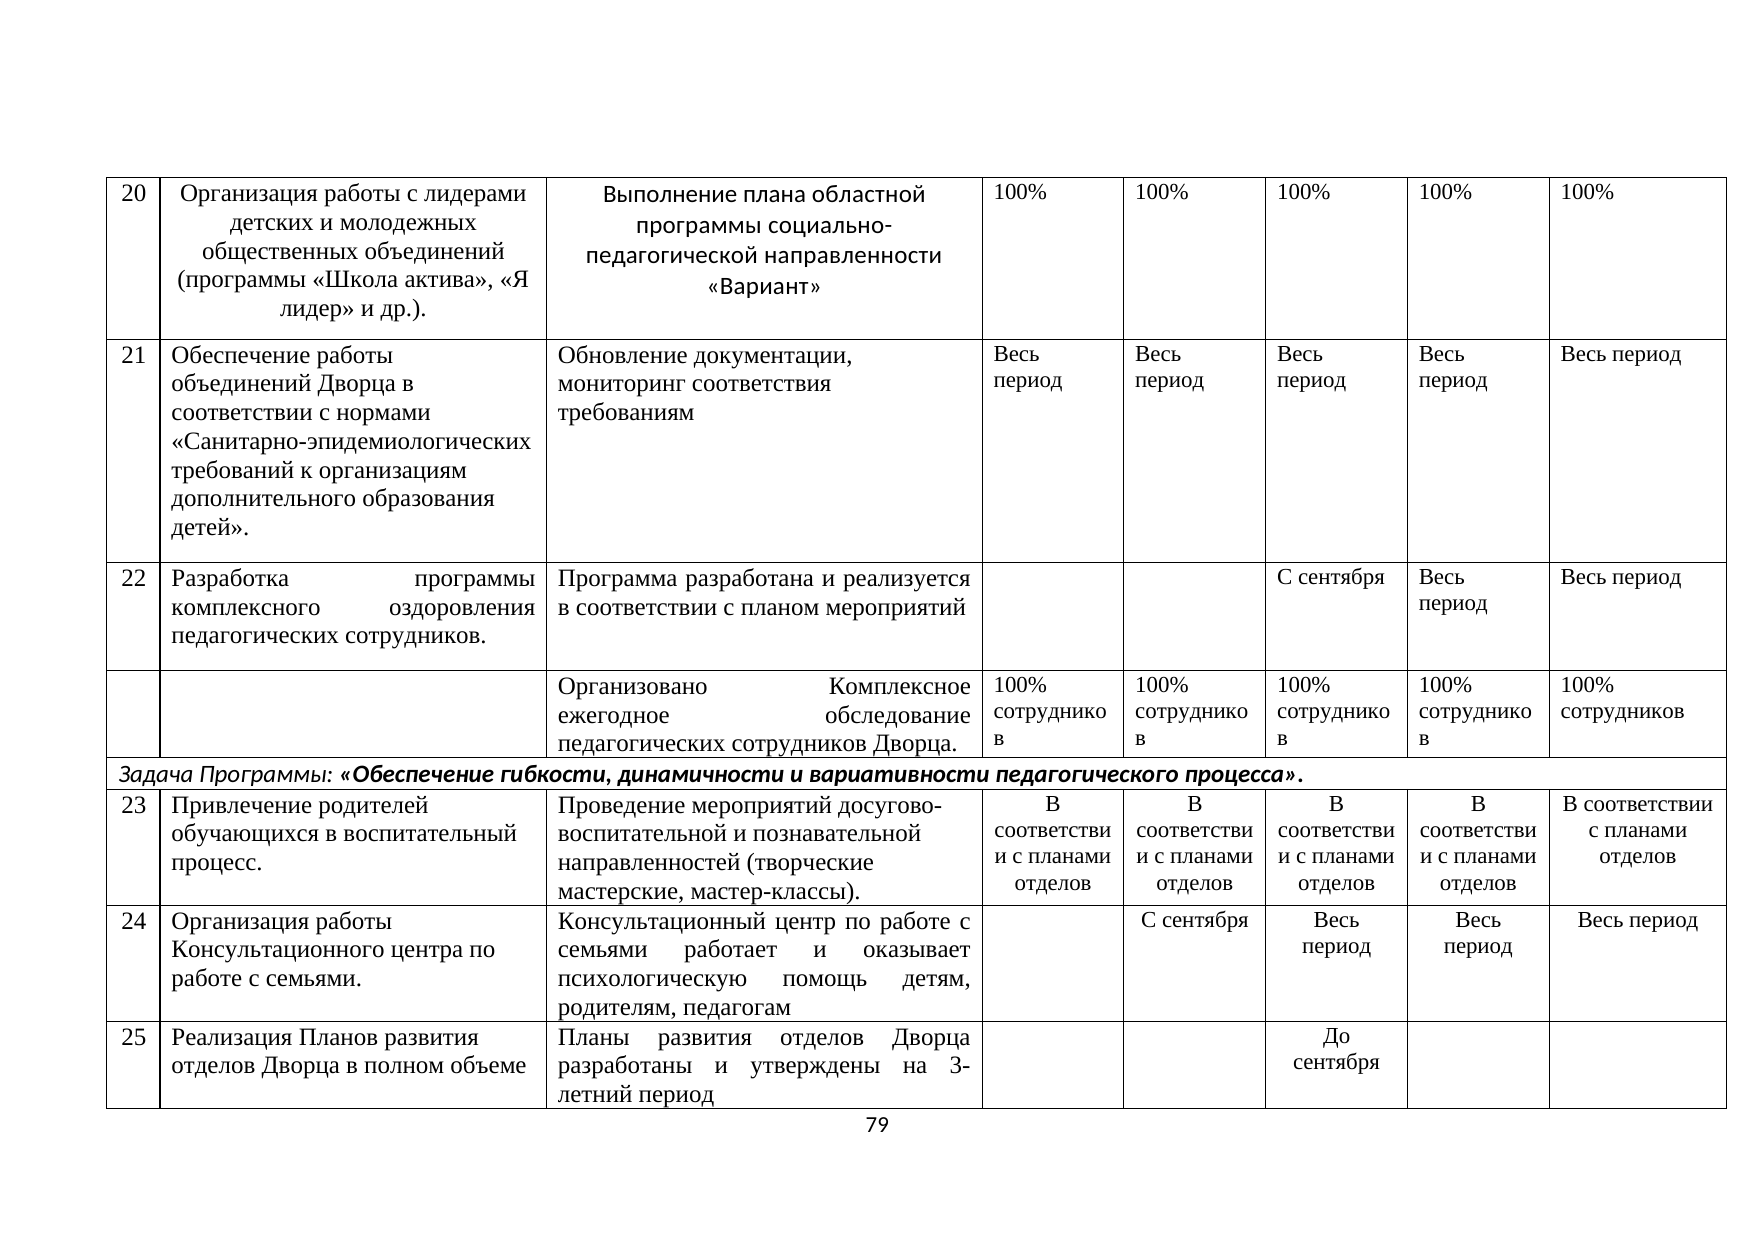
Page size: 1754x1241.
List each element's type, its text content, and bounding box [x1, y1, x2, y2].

table_cell [107, 671, 159, 757]
table_cell [1124, 563, 1265, 670]
table_cell Организовано Комплексное ежегодное обследование педагогических сотрудников Дворца. [547, 671, 982, 757]
table_cell 100% сотрудников [1124, 671, 1265, 757]
table_cell 20 [107, 178, 159, 339]
table_cell В соответствии с планами отделов [1266, 790, 1407, 905]
table_cell [1408, 1022, 1549, 1108]
table_cell Программа разработана и реализуется в соответствии с планом мероприятий [547, 563, 982, 670]
table_cell Весь период [1408, 906, 1549, 1021]
table_cell В соответствии с планами отделов [1550, 790, 1726, 905]
table_cell Весь период [1124, 340, 1265, 562]
table_cell [983, 906, 1123, 1021]
table_cell Обеспечение работы объединений Дворца в соответствии с нормами «Санитарно-эпидемиологических требований к организациям дополнительного образования детей». [161, 340, 546, 562]
table_cell 23 [107, 790, 159, 905]
table_cell В соответствии с планами отделов [1124, 790, 1265, 905]
table_cell С сентября [1266, 563, 1407, 670]
table_cell Консультационный центр по работе с семьями работает и оказывает психологическую помощь детям, родителям, педагогам [547, 906, 982, 1021]
table_cell В соответствии с планами отделов [1408, 790, 1549, 905]
table_cell 100% сотрудников [1266, 671, 1407, 757]
table_cell Проведение мероприятий досугово-воспитательной и познавательной направленностей (творческие мастерские, мастер-классы). [547, 790, 982, 905]
table_cell Весь период [1408, 340, 1549, 562]
table_cell Планы развития отделов Дворца разработаны и утверждены на 3-летний период [547, 1022, 982, 1108]
table_cell [1124, 1022, 1265, 1108]
table_cell Организация работы Консультационного центра по работе с семьями. [161, 906, 546, 1021]
table_cell Реализация Планов развития отделов Дворца в полном объеме [161, 1022, 546, 1108]
table_cell Весь период [983, 340, 1123, 562]
table_cell 25 [107, 1022, 159, 1108]
table_cell Весь период [1550, 906, 1726, 1021]
table_cell 100% сотрудников [983, 671, 1123, 757]
table_cell 100% [983, 178, 1123, 339]
table_cell Выполнение плана областной программы социально-педагогической направленности «Вариант» [547, 178, 982, 339]
table_cell Весь период [1550, 340, 1726, 562]
table_cell 21 [107, 340, 159, 562]
table_cell С сентября [1124, 906, 1265, 1021]
table_cell Весь период [1408, 563, 1549, 670]
table_cell Задача Программы: «Обеспечение гибкости, динамичности и вариативности педагогического процесса». [107, 758, 1726, 789]
table_cell В соответствии с планами отделов [983, 790, 1123, 905]
table_cell Привлечение родителей обучающихся в воспитательный процесс. [161, 790, 546, 905]
table_cell Организация работы с лидерами детских и молодежных общественных объединений (программы «Школа актива», «Я лидер» и др.). [161, 178, 546, 339]
table_cell 100% [1124, 178, 1265, 339]
table_cell Весь период [1266, 906, 1407, 1021]
table_cell 100% [1408, 178, 1549, 339]
table_cell Весь период [1550, 563, 1726, 670]
table_cell [161, 671, 546, 757]
table_cell До сентября [1266, 1022, 1407, 1108]
table_cell 100% [1550, 178, 1726, 339]
table_cell 100% сотрудников [1408, 671, 1549, 757]
table_cell 100% [1266, 178, 1407, 339]
table_cell 22 [107, 563, 159, 670]
table_cell 24 [107, 906, 159, 1021]
table_cell Весь период [1266, 340, 1407, 562]
table_cell Разработка программы комплексного оздоровления педагогических сотрудников. [161, 563, 546, 670]
table_cell [983, 1022, 1123, 1108]
table_cell Обновление документации, мониторинг соответствия требованиям [547, 340, 982, 562]
table_cell [983, 563, 1123, 670]
table_cell 100% сотрудников [1550, 671, 1726, 757]
table_cell [1550, 1022, 1726, 1108]
